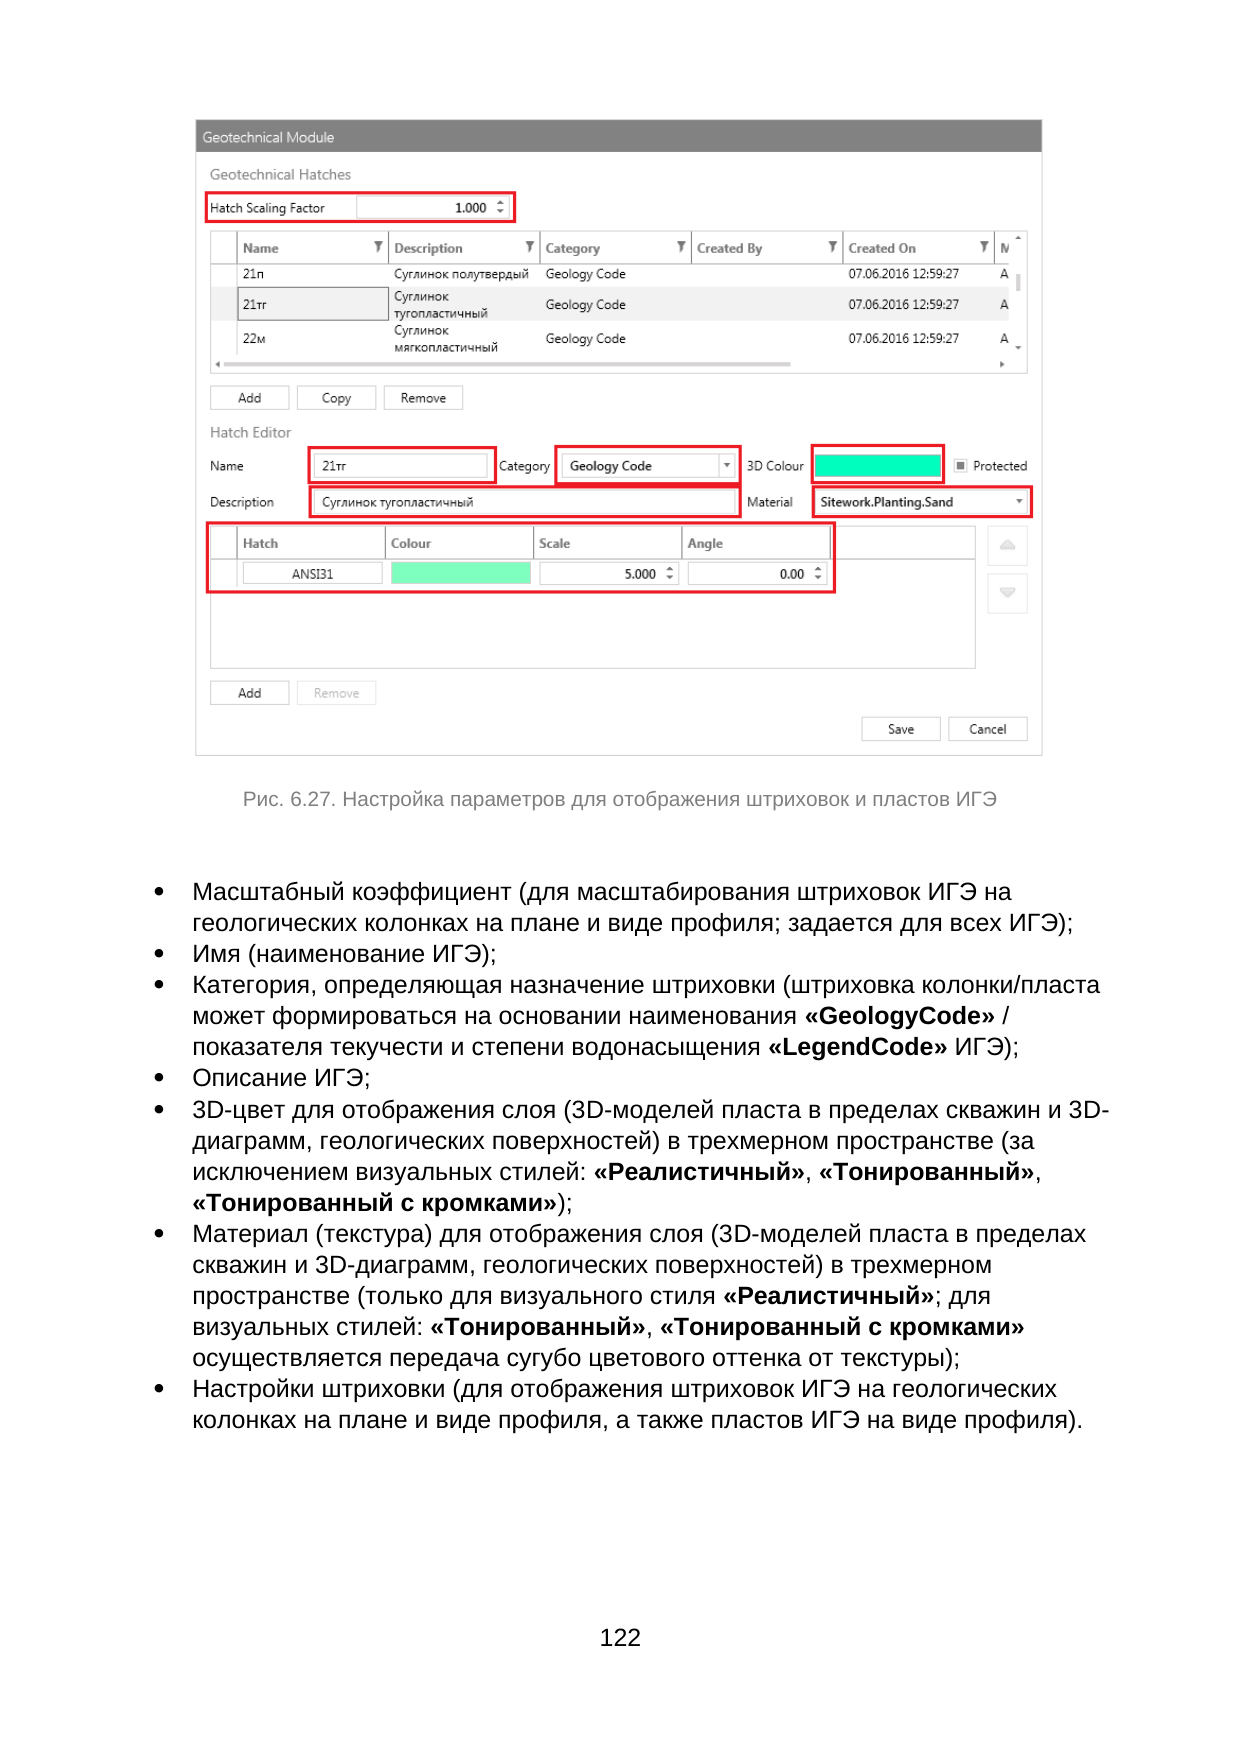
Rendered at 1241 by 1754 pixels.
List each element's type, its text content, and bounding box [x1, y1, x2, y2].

list Масштабный коэффициент (для масштабирования штриховок ИГЭ на геологических колонках на плане и виде профиля; задается для всех ИГЭ); [154, 877, 1122, 937]
list Имя (наименование ИГЭ); [154, 939, 1122, 968]
list Настройки штриховки (для отображения штриховок ИГЭ на геологических колонках на плане и виде профиля, а также пластов ИГЭ на виде профиля). [154, 1374, 1122, 1434]
list Категория, определяющая назначение штриховки (штриховка колонки/пласта может формироваться на основании наименования «GeologyCode» / показателя текучести и степени водонасыщения «LegendCode» ИГЭ); [154, 970, 1122, 1061]
list Описание ИГЭ; [154, 1063, 1122, 1092]
list 3D-цвет для отображения слоя (3D-моделей пласта в пределах скважин и 3D-диаграмм, геологических поверхностей) в трехмерном пространстве (за исключением визуальных стилей: «Реалистичный», «Тонированный», «Тонированный с кромками»); [154, 1094, 1122, 1217]
picture [192, 118, 1049, 756]
list Материал (текстура) для отображения слоя (3D-моделей пласта в пределах скважин и 3D-диаграмм, геологических поверхностей) в трехмерном пространстве (только для визуального стиля «Реалистичный»; для визуальных стилей: «Тонированный», «Тонированный с кромками» осуществляется передача сугубо цветового оттенка от текстуры); [154, 1219, 1122, 1372]
text Рис. 6.27. Настройка параметров для отображения штриховок и пластов ИГЭ [118, 787, 1122, 811]
